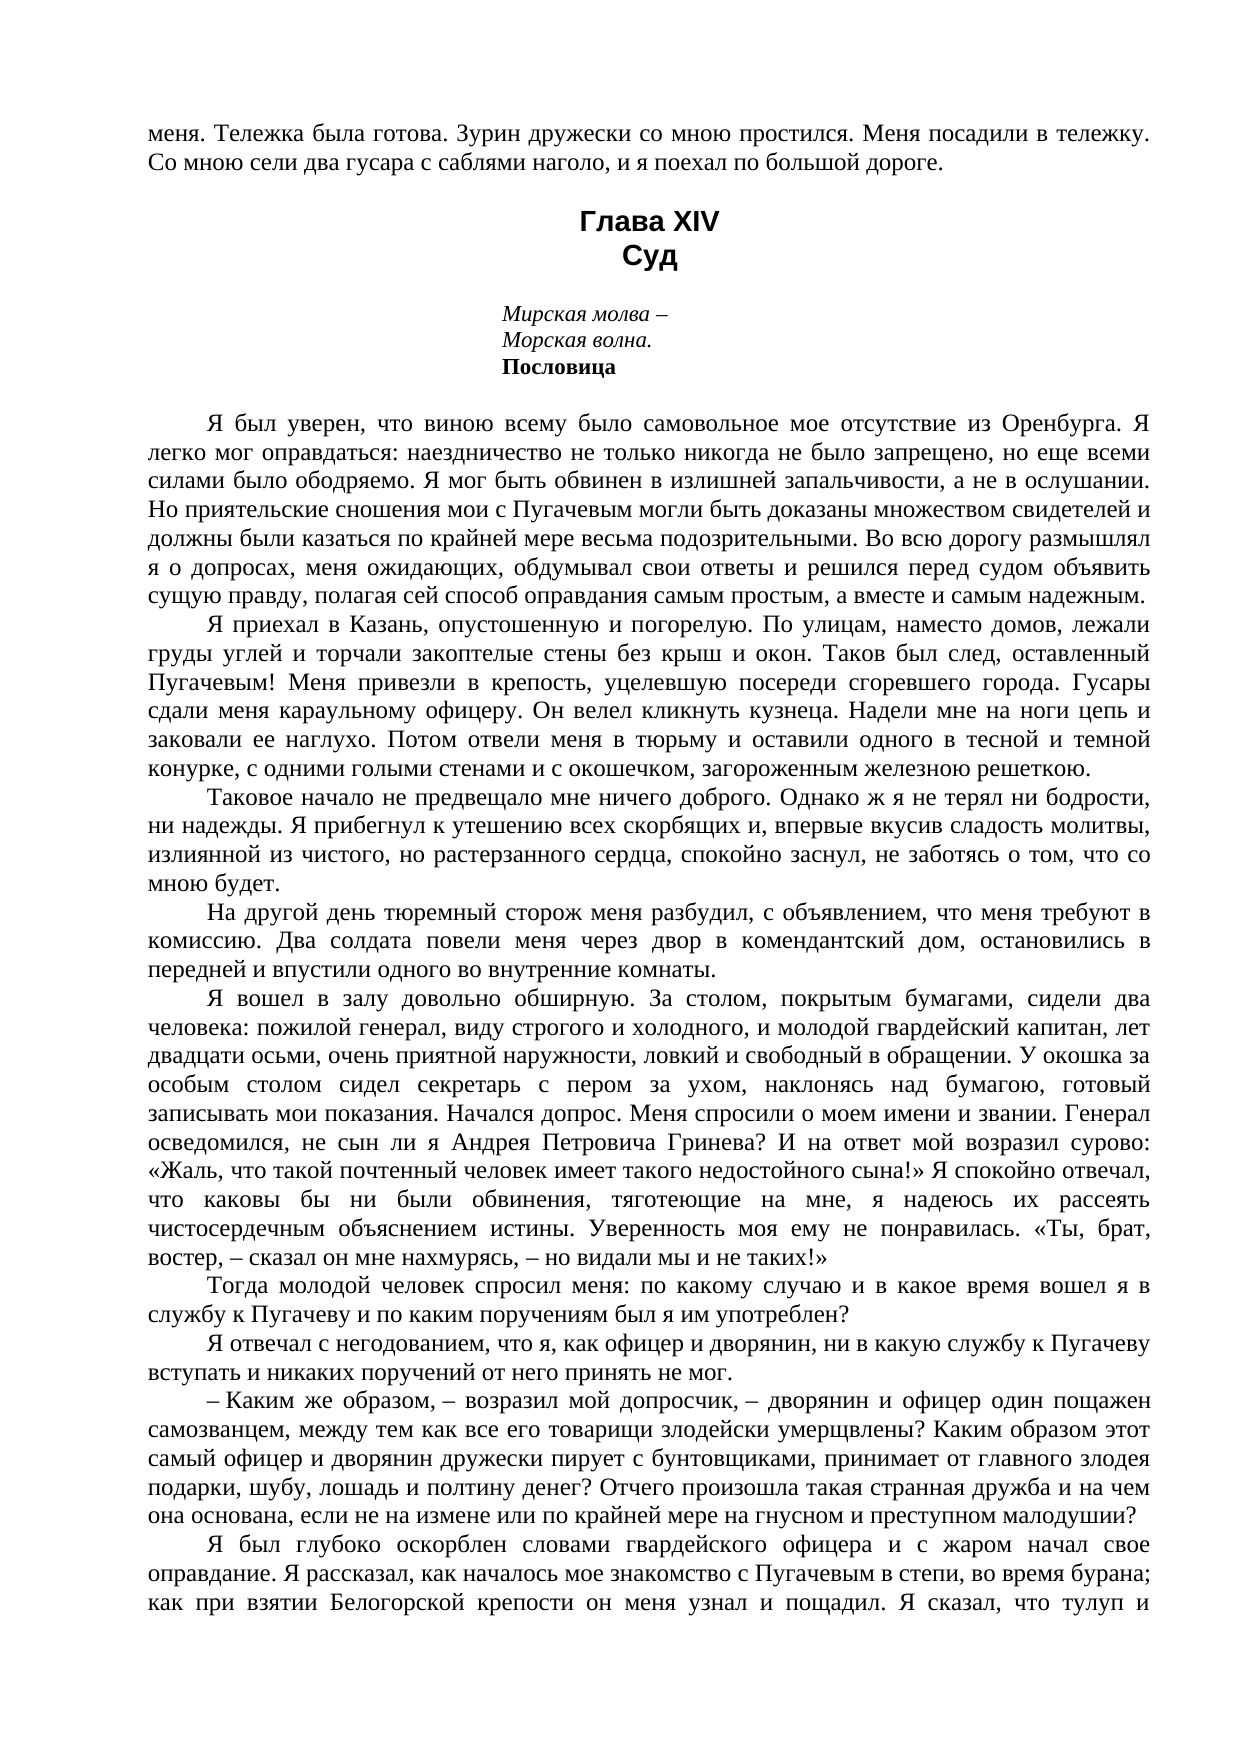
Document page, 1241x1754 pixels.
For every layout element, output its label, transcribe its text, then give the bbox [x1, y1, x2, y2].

text Я отвечал с негодованием, что я, как офицер и дворянин, ни в какую службу к Пугачеву вступать и никаких поручений от него принять не мог. [148, 1328, 1152, 1386]
text Мирская молва – [460, 300, 1152, 327]
text Морская волна. [460, 327, 1152, 353]
text На другой день тюремный сторож меня разбудил, с объявлением, что меня требуют в комиссию. Два солдата повели меня через двор в комендантский дом, остановились в передней и впустили одного во внутренние комнаты. [148, 897, 1152, 983]
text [148, 118, 1152, 176]
text – Каким же образом, – возразил мой допросчик, – дворянин и офицер один пощажен самозванцем, между тем как все его товарищи злодейски умерщвлены? Каким образом этот самый офицер и дворянин дружески пирует с бунтовщиками, принимает от главного злодея подарки, шубу, лошадь и полтину денег? Отчего произошла такая странная дружба и на чем она основана, если не на измене или по крайней мере на гнусном и преступном малодушии? [148, 1386, 1152, 1529]
subtitle Суд [148, 238, 1152, 271]
text Я был уверен, что виною всему было самовольное мое отсутствие из Оренбурга. Я легко мог оправдаться: наездничество не только никогда не было запрещено, но еще всеми силами было ободряемо. Я мог быть обвинен в излишней запальчивости, а не в ослушании. Но приятельские сношения мои с Пугачевым могли быть доказаны множеством свидетелей и должны были казаться по крайней мере весьма подозрительными. Во всю дорогу размышлял я о допросах, меня ожидающих, обдумывал свои ответы и решился перед судом объявить сущую правду, полагая сей способ оправдания самым простым, а вместе и самым надежным. [148, 408, 1152, 609]
text Пословица [460, 353, 1152, 379]
text Я приехал в Казань, опустошенную и погорелую. По улицам, наместо домов, лежали груды углей и торчали закоптелые стены без крыш и окон. Таков был след, оставленный Пугачевым! Меня привезли в крепость, уцелевшую посереди сгоревшего города. Гусары сдали меня караульному офицеру. Он велел кликнуть кузнеца. Надели мне на ноги цепь и заковали ее наглухо. Потом отвели меня в тюрьму и оставили одного в тесной и темной конурке, с одними голыми стенами и с окошечком, загороженным железною решеткою. [148, 609, 1152, 782]
text Я вошел в залу довольно обширную. За столом, покрытым бумагами, сидели два человека: пожилой генерал, виду строгого и холодного, и молодой гвардейский капитан, лет двадцати осьми, очень приятной наружности, ловкий и свободный в обращении. У окошка за особым столом сидел секретарь с пером за ухом, наклонясь над бумагою, готовый записывать мои показания. Начался допрос. Меня спросили о моем имени и звании. Генерал осведомился, не сын ли я Андрея Петровича Гринева? И на ответ мой возразил сурово: «Жаль, что такой почтенный человек имеет такого недостойного сына!» Я спокойно отвечал, что каковы бы ни были обвинения, тяготеющие на мне, я надеюсь их рассеять чистосердечным объяснением истины. Уверенность моя ему не понравилась. «Ты, брат, востер, – сказал он мне нахмурясь, – но видали мы и не таких!» [148, 983, 1152, 1271]
text Тогда молодой человек спросил меня: по какому случаю и в какое время вошел я в службу к Пугачеву и по каким поручениям был я им употреблен? [148, 1271, 1152, 1328]
subtitle Глава XIV [148, 204, 1152, 238]
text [148, 1529, 1152, 1616]
text Таковое начало не предвещало мне ничего доброго. Однако ж я не терял ни бодрости, ни надежды. Я прибегнул к утешению всех скорбящих и, впервые вкусив сладость молитвы, излиянной из чистого, но растерзанного сердца, спокойно заснул, не заботясь о том, что со мною будет. [148, 782, 1152, 897]
